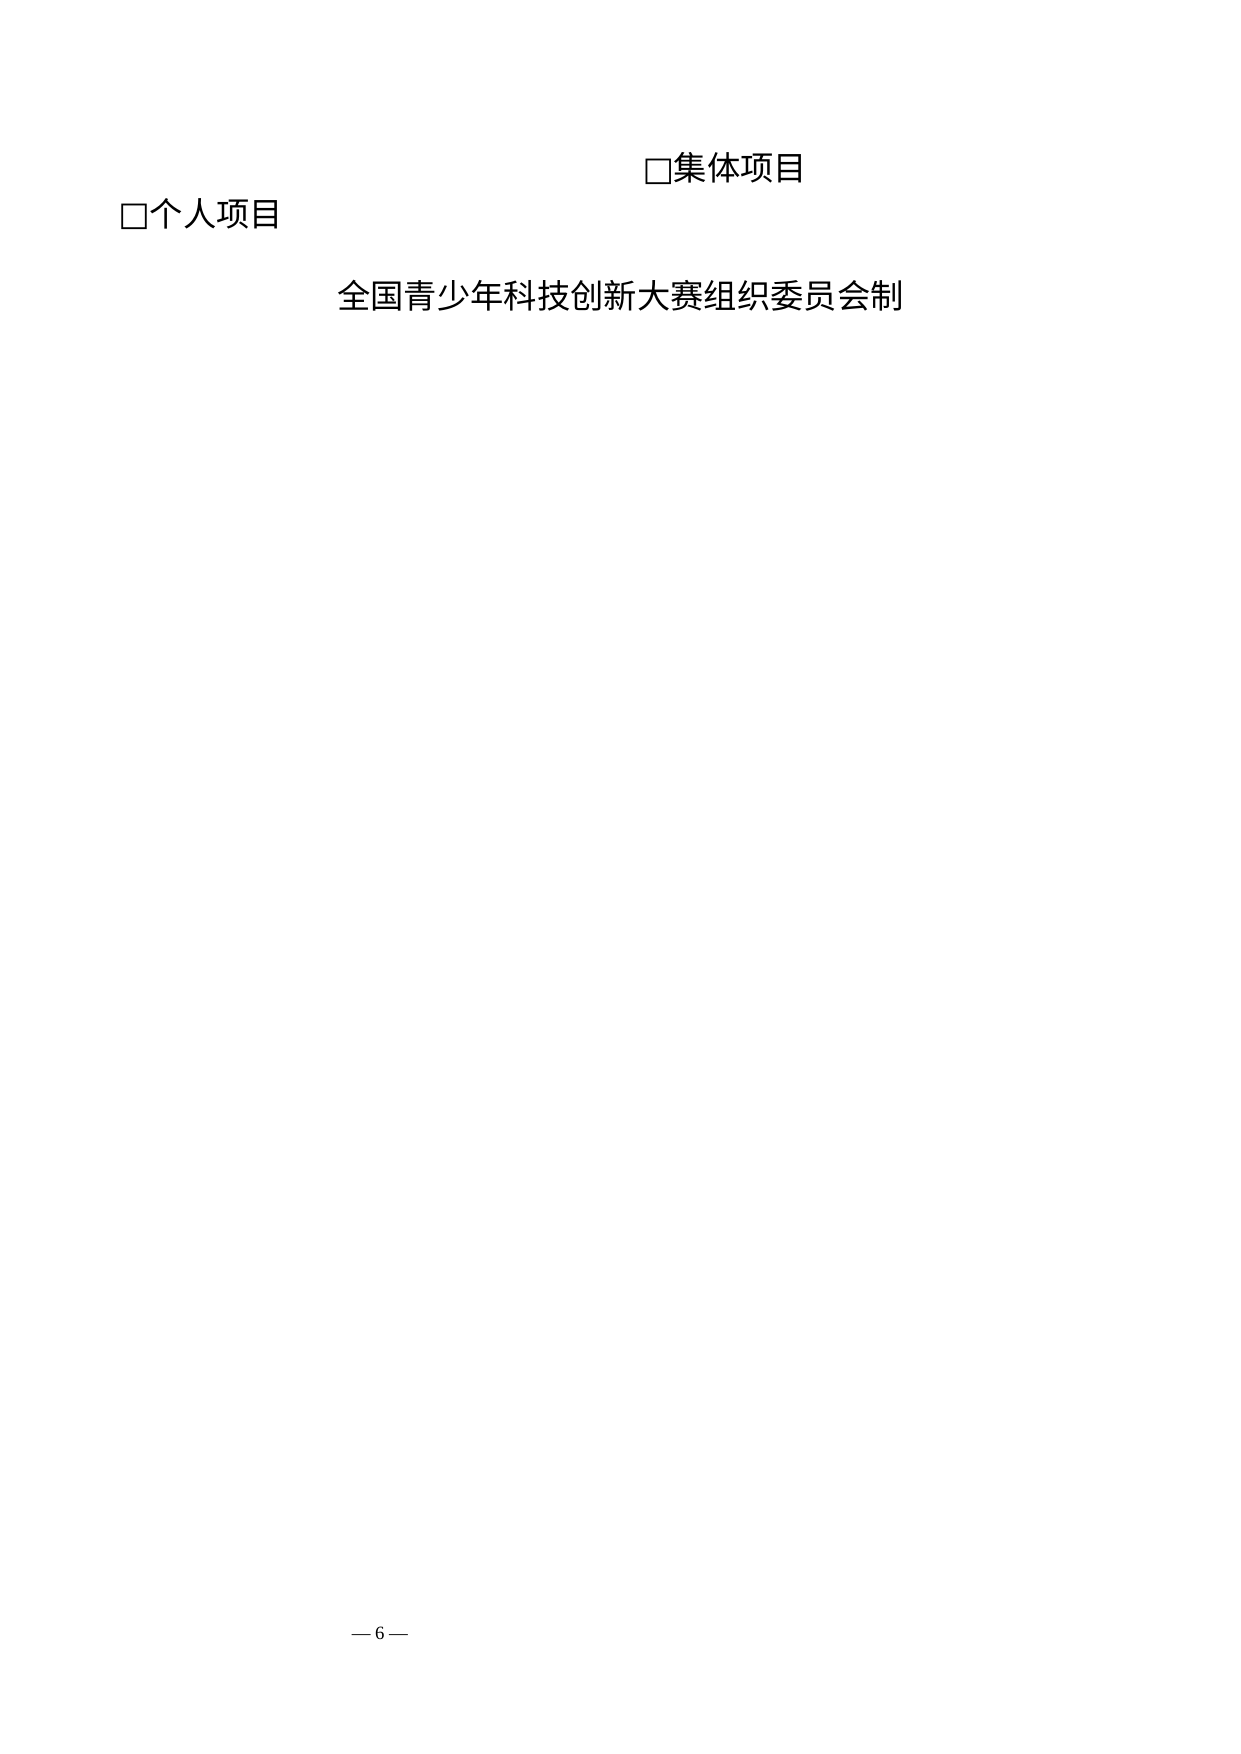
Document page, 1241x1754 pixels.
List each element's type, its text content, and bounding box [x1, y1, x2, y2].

text □个人项目 [118, 187, 598, 236]
text □集体项目 [642, 142, 1122, 190]
text 全国青少年科技创新大赛组织委员会制 [118, 270, 1122, 318]
